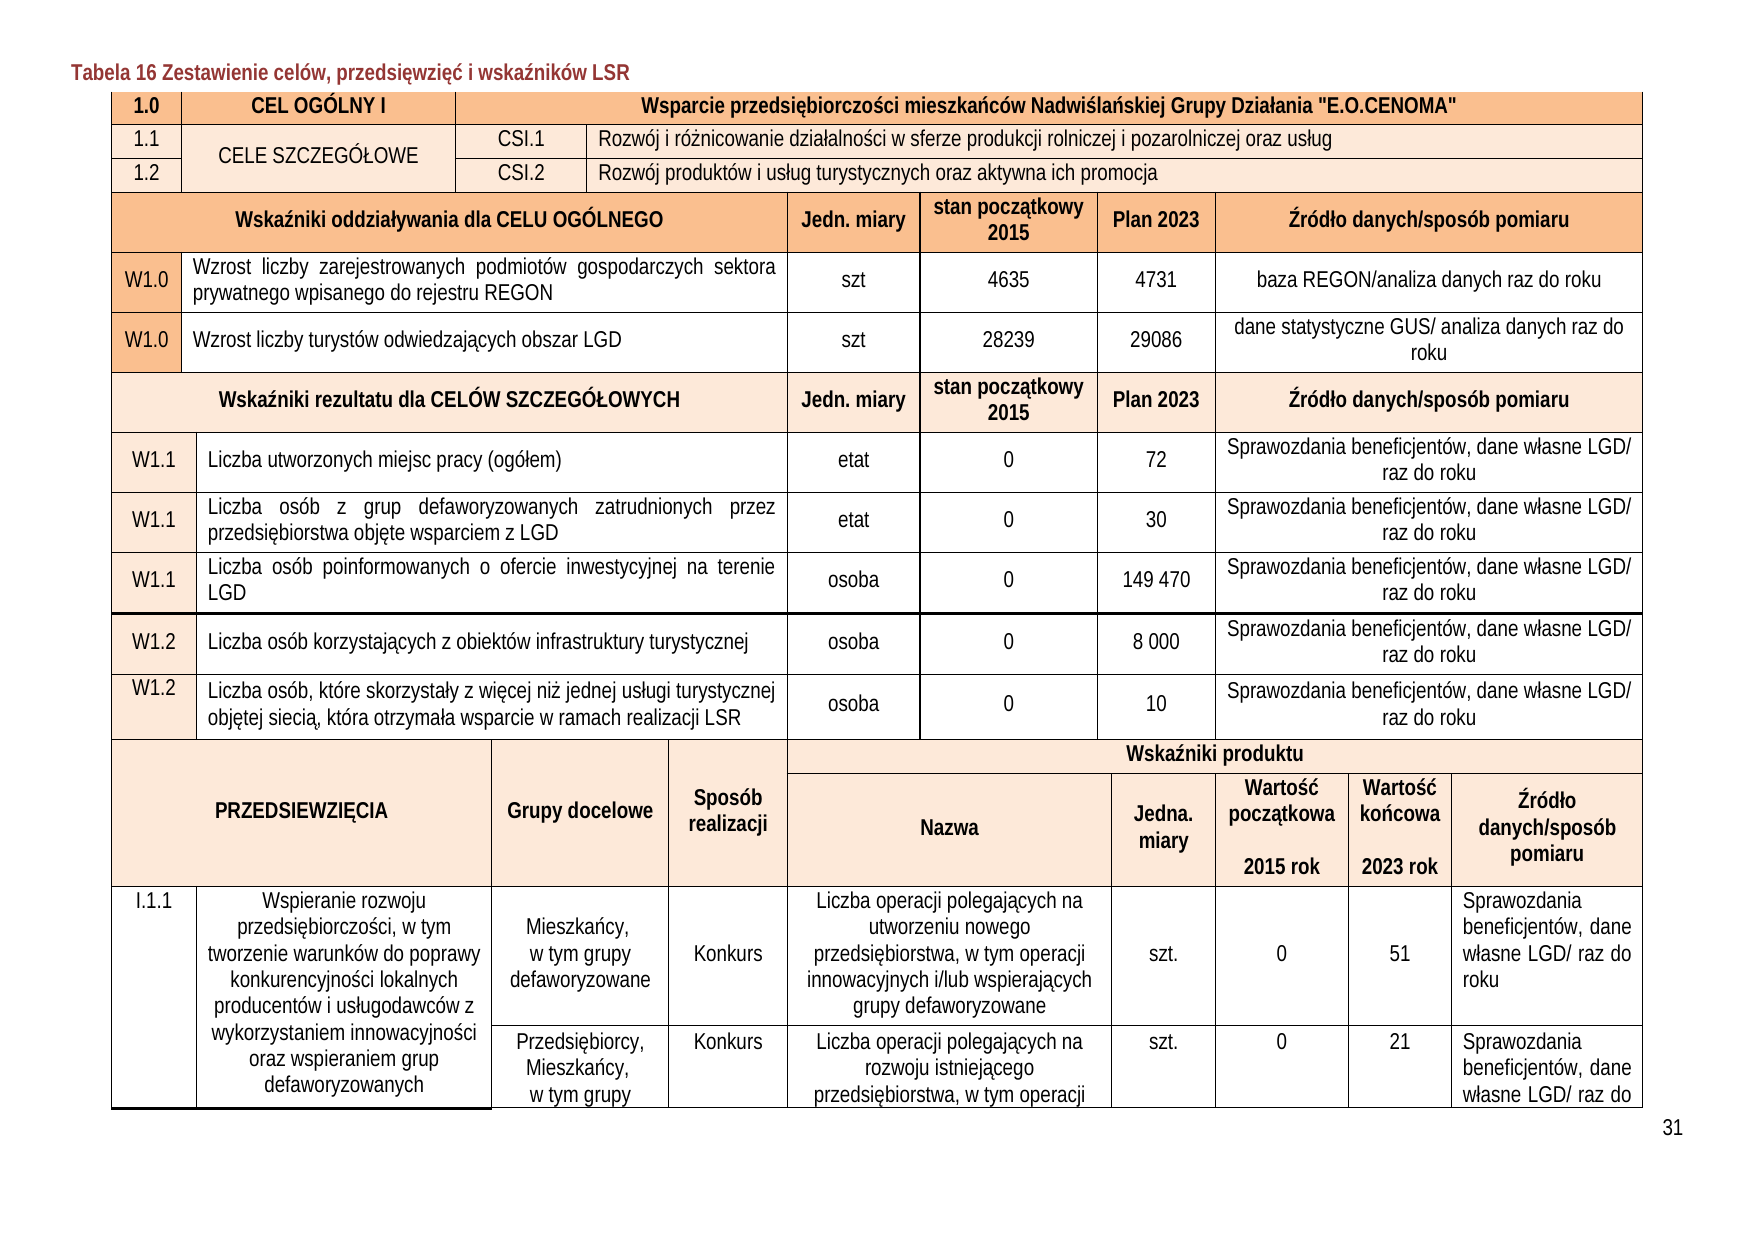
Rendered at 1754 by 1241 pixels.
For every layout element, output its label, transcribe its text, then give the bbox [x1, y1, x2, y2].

table_cell stan początkowy 2015 [921, 373, 1097, 432]
table_cell etat [788, 493, 919, 552]
table_cell stan początkowy 2015 [921, 193, 1097, 252]
table_cell Mieszkańcy, w tym grupy defaworyzowane [492, 887, 668, 1025]
table_cell 28239 [921, 313, 1097, 372]
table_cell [492, 1026, 668, 1107]
table_cell 0 [1216, 887, 1348, 1025]
table_cell Wartość początkowa 2015 rok [1216, 774, 1348, 886]
table_cell Jedn. miary [788, 193, 919, 252]
table_cell szt. [1112, 887, 1215, 1025]
table_cell Wskaźniki rezultatu dla CELÓW SZCZEGÓŁOWYCH [112, 373, 787, 432]
table_cell W1.1 [112, 493, 196, 552]
table_cell 30 [1098, 493, 1215, 552]
table_cell CSI.1 [456, 125, 586, 158]
table_cell 0 [1216, 1026, 1348, 1107]
table_cell Sprawozdania beneficjentów, dane własne LGD/ raz do roku [1216, 675, 1642, 739]
table_cell W1.2 [112, 615, 196, 674]
table_cell W1.1 [112, 433, 196, 492]
table_cell osoba [788, 553, 919, 612]
table_cell Źródło danych/sposób pomiaru [1216, 373, 1642, 432]
table_header Wsparcie przedsiębiorczości mieszkańców Nadwiślańskiej Grupy Działania "E.O.CENOMA" [456, 92, 1642, 124]
table_cell W1.0 [112, 253, 181, 312]
table_cell 1.1 [112, 125, 181, 158]
table_cell 1.2 [112, 159, 181, 192]
table_cell W1.1 [112, 553, 196, 612]
table_cell Liczba operacji polegających na utworzeniu nowego przedsiębiorstwa, w tym operacji innowacyjnych i/lub wspierających grupy defaworyzowane [788, 887, 1111, 1025]
table_cell Konkurs [669, 1026, 787, 1107]
table_cell 149 470 [1098, 553, 1215, 612]
table_cell 4635 [921, 253, 1097, 312]
table_header 1.0 [112, 92, 181, 124]
table_cell Wskaźniki produktu [788, 740, 1642, 773]
table_cell CSI.2 [456, 159, 586, 192]
table_cell baza REGON/analiza danych raz do roku [1216, 253, 1642, 312]
table_cell Jedna. miary [1112, 774, 1215, 886]
table_cell 10 [1098, 675, 1215, 739]
table_cell W1.2 [112, 675, 196, 739]
table_cell Wartość końcowa 2023 rok [1349, 774, 1451, 886]
table_cell 8 000 [1098, 615, 1215, 674]
table_cell 29086 [1098, 313, 1215, 372]
table_cell Źródło danych/sposób pomiaru [1452, 774, 1642, 886]
table_cell Rozwój produktów i usług turystycznych oraz aktywna ich promocja [587, 159, 1642, 192]
table_cell szt [788, 253, 919, 312]
table_cell 21 [1349, 1026, 1451, 1107]
table_cell szt. [1112, 1026, 1215, 1107]
table_cell Jedn. miary [788, 373, 919, 432]
table_cell 0 [921, 433, 1097, 492]
table_cell Plan 2023 [1098, 373, 1215, 432]
table_cell Nazwa [788, 774, 1111, 886]
table_cell Rozwój i różnicowanie działalności w sferze produkcji rolniczej i pozarolniczej oraz usług [587, 125, 1642, 158]
table_cell W1.0 [112, 313, 181, 372]
table_cell Sprawozdania beneficjentów, dane własne LGD/ raz do roku [1216, 493, 1642, 552]
table_cell Konkurs [669, 887, 787, 1025]
table_cell Sprawozdania beneficjentów, dane własne LGD/ raz do roku [1216, 615, 1642, 674]
table_cell 0 [921, 493, 1097, 552]
table_cell I.1.1 [112, 887, 196, 1107]
table_cell Wzrost liczby turystów odwiedzających obszar LGD [182, 313, 787, 372]
table_cell 0 [921, 553, 1097, 612]
table_cell Wskaźniki oddziaływania dla CELU OGÓLNEGO [112, 193, 787, 252]
table_cell 0 [921, 615, 1097, 674]
table_cell Liczba osób poinformowanych o ofercie inwestycyjnej na terenie LGD [197, 553, 787, 612]
table_cell Wzrost liczby zarejestrowanych podmiotów gospodarczych sektora prywatnego wpisanego do rejestru REGON [182, 253, 787, 312]
table_cell 72 [1098, 433, 1215, 492]
table_cell Sprawozdania beneficjentów, dane własne LGD/ raz do roku [1452, 887, 1642, 1025]
table_cell CELE SZCZEGÓŁOWE [182, 125, 455, 192]
table_cell etat [788, 433, 919, 492]
table_cell Wspieranie rozwoju przedsiębiorczości, w tym tworzenie warunków do poprawy konkurencyjności lokalnych producentów i usługodawców z wykorzystaniem innowacyjności oraz wspieraniem grup defaworyzowanych [197, 887, 491, 1107]
table_cell 51 [1349, 887, 1451, 1025]
table_cell Sprawozdania beneficjentów, dane własne LGD/ raz do roku [1216, 553, 1642, 612]
table_header CEL OGÓLNY I [182, 92, 455, 124]
text Tabela 16 Zestawienie celów, przedsięwzięć i wskaźników LSR [71, 59, 1683, 85]
table_cell Sprawozdania beneficjentów, dane własne LGD/ raz do roku [1216, 433, 1642, 492]
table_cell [788, 1026, 1111, 1107]
table_cell dane statystyczne GUS/ analiza danych raz do roku [1216, 313, 1642, 372]
table_cell Plan 2023 [1098, 193, 1215, 252]
table_cell Sposób realizacji [669, 740, 787, 886]
table_cell Liczba osób z grup defaworyzowanych zatrudnionych przez przedsiębiorstwa objęte wsparciem z LGD [197, 493, 787, 552]
table_cell Liczba osób, które skorzystały z więcej niż jednej usługi turystycznej objętej siecią, która otrzymała wsparcie w ramach realizacji LSR [197, 675, 787, 739]
table_cell 0 [921, 675, 1097, 739]
table_cell Grupy docelowe [492, 740, 668, 886]
table_cell PRZEDSIEWZIĘCIA [112, 740, 491, 886]
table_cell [1452, 1026, 1642, 1107]
table_cell Liczba osób korzystających z obiektów infrastruktury turystycznej [197, 615, 787, 674]
table_cell osoba [788, 675, 919, 739]
table_cell Liczba utworzonych miejsc pracy (ogółem) [197, 433, 787, 492]
table_cell osoba [788, 615, 919, 674]
table_cell 4731 [1098, 253, 1215, 312]
table_cell szt [788, 313, 919, 372]
table_cell Źródło danych/sposób pomiaru [1216, 193, 1642, 252]
